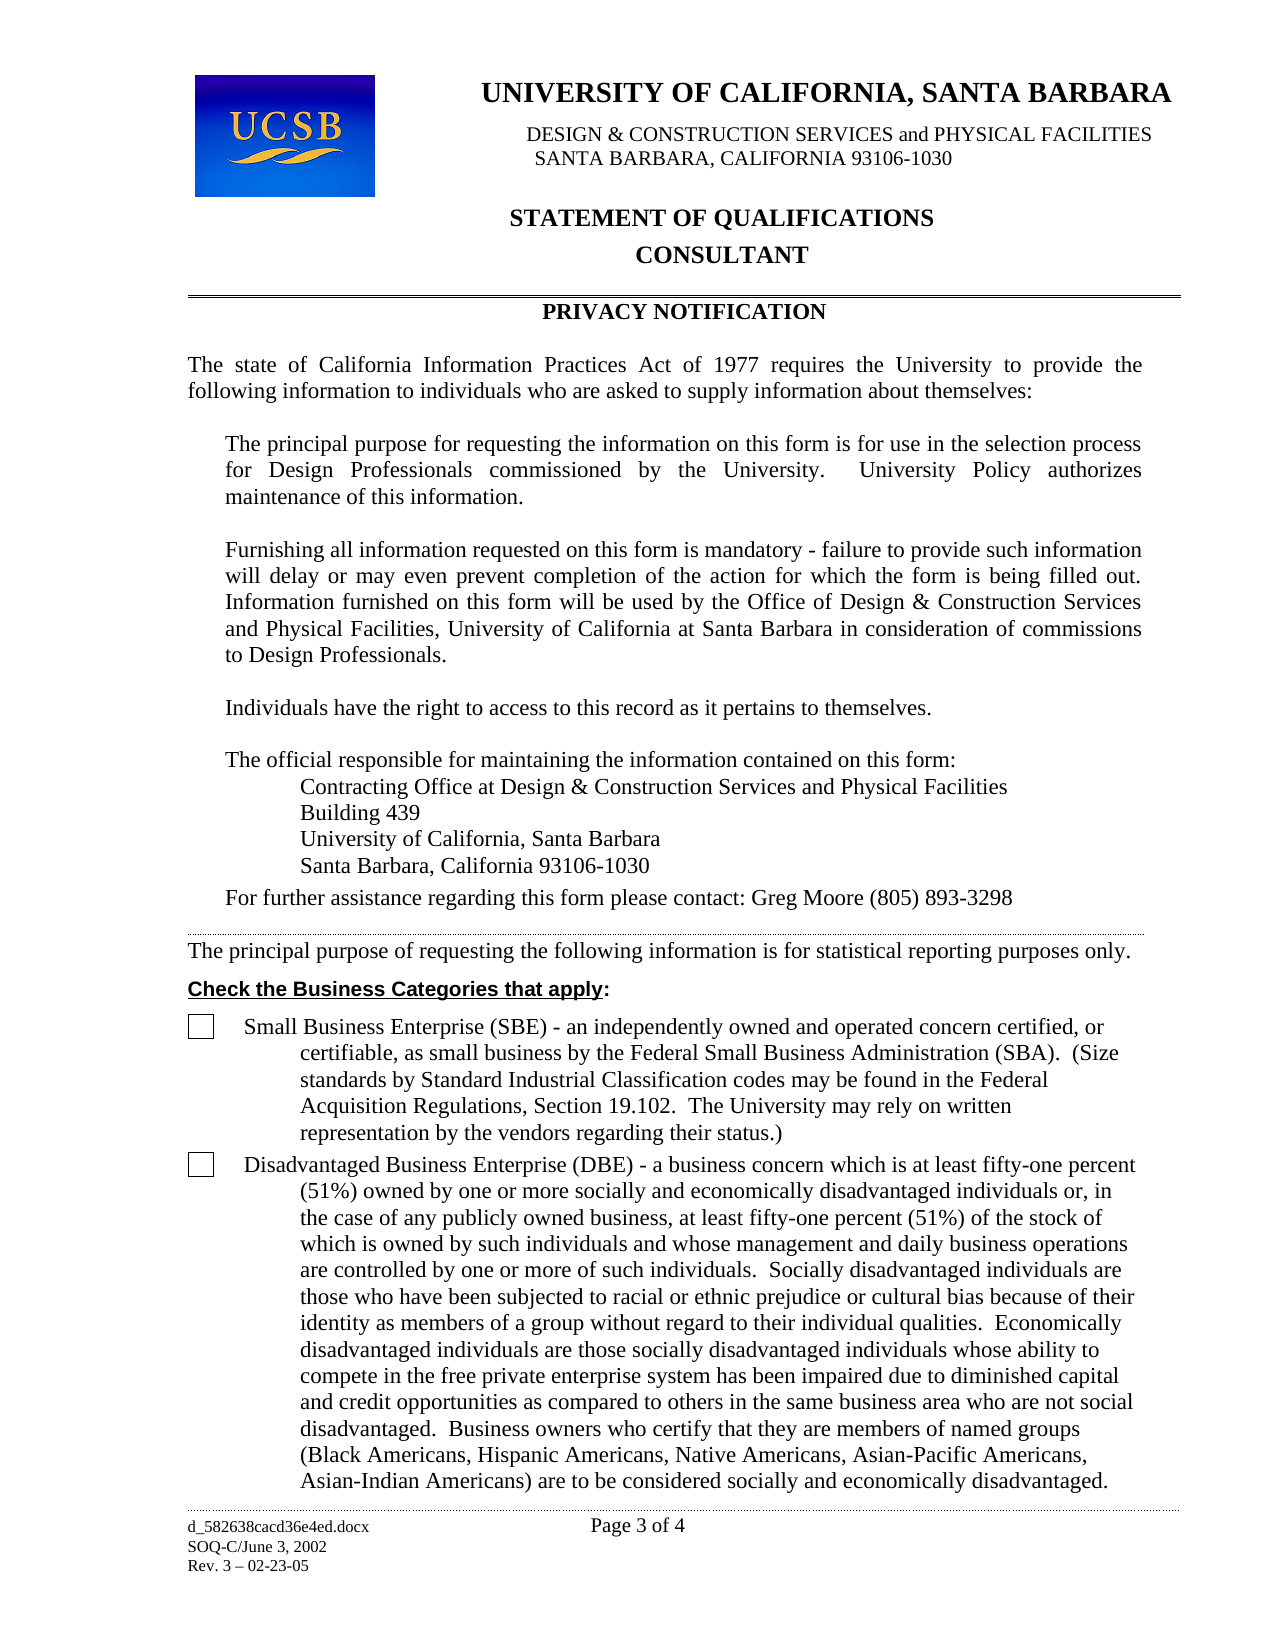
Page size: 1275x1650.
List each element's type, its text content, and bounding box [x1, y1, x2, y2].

text Building 439 [300, 799, 1144, 826]
text The official responsible for maintaining the information contained on this form: [225, 746, 1144, 773]
picture [195, 75, 375, 197]
text University of California, Santa Barbara [300, 826, 1144, 852]
text PRIVACY NOTIFICATION [187, 298, 1181, 325]
text The principal purpose of requesting the following information is for statistical reporting purposes only. [187, 937, 1144, 963]
text Small Business Enterprise (SBE) - an independently owned and operated concern certified, or certifiable, as small business by the Federal Small Business Administration (SBA). (Size standards by Standard Industrial Classification codes may be found in the Federal Acquisition Regulations, Section 19.102. The University may rely on written representation by the vendors regarding their status.) [187, 1013, 1144, 1145]
text Check the Business Categories that apply: [187, 977, 1144, 1001]
text Furnishing all information requested on this form is mandatory - failure to provide such information will delay or may even prevent completion of the action for which the form is being filled out. Information furnished on this form will be used by the Office of Design & Construction Services and Physical Facilities, University of California at Santa Barbara in consideration of commissions to Design Professionals. [225, 536, 1144, 667]
text The principal purpose for requesting the information on this form is for use in the selection process for Design Professionals commissioned by the University. University Policy authorizes maintenance of this information. [225, 430, 1144, 509]
text Individuals have the right to access to this record as it pertains to themselves. [225, 694, 1144, 720]
text For further assistance regarding this form please contact: Greg Moore (805) 893-3298 [225, 884, 1144, 911]
text Contracting Office at Design & Construction Services and Physical Facilities [300, 773, 1144, 799]
text Disadvantaged Business Enterprise (DBE) - a business concern which is at least fifty-one percent (51%) owned by one or more socially and economically disadvantaged individuals or, in the case of any publicly owned business, at least fifty-one percent (51%) of the stock of which is owned by such individuals and whose management and daily business operations are controlled by one or more of such individuals. Socially disadvantaged individuals are those who have been subjected to racial or ethnic prejudice or cultural bias because of their identity as members of a group without regard to their individual qualities. Economically disadvantaged individuals are those socially disadvantaged individuals whose ability to compete in the free private enterprise system has been impaired due to diminished capital and credit opportunities as compared to others in the same business area who are not social disadvantaged. Business owners who certify that they are members of named groups (Black Americans, Hispanic Americans, Native Americans, Asian-Pacific Americans, Asian-Indian Americans) are to be considered socially and economically disadvantaged. [187, 1151, 1144, 1494]
text Santa Barbara, California 93106-1030 [300, 852, 1144, 878]
text The state of California Information Practices Act of 1977 requires the University to provide the following information to individuals who are asked to supply information about themselves: [187, 351, 1144, 404]
